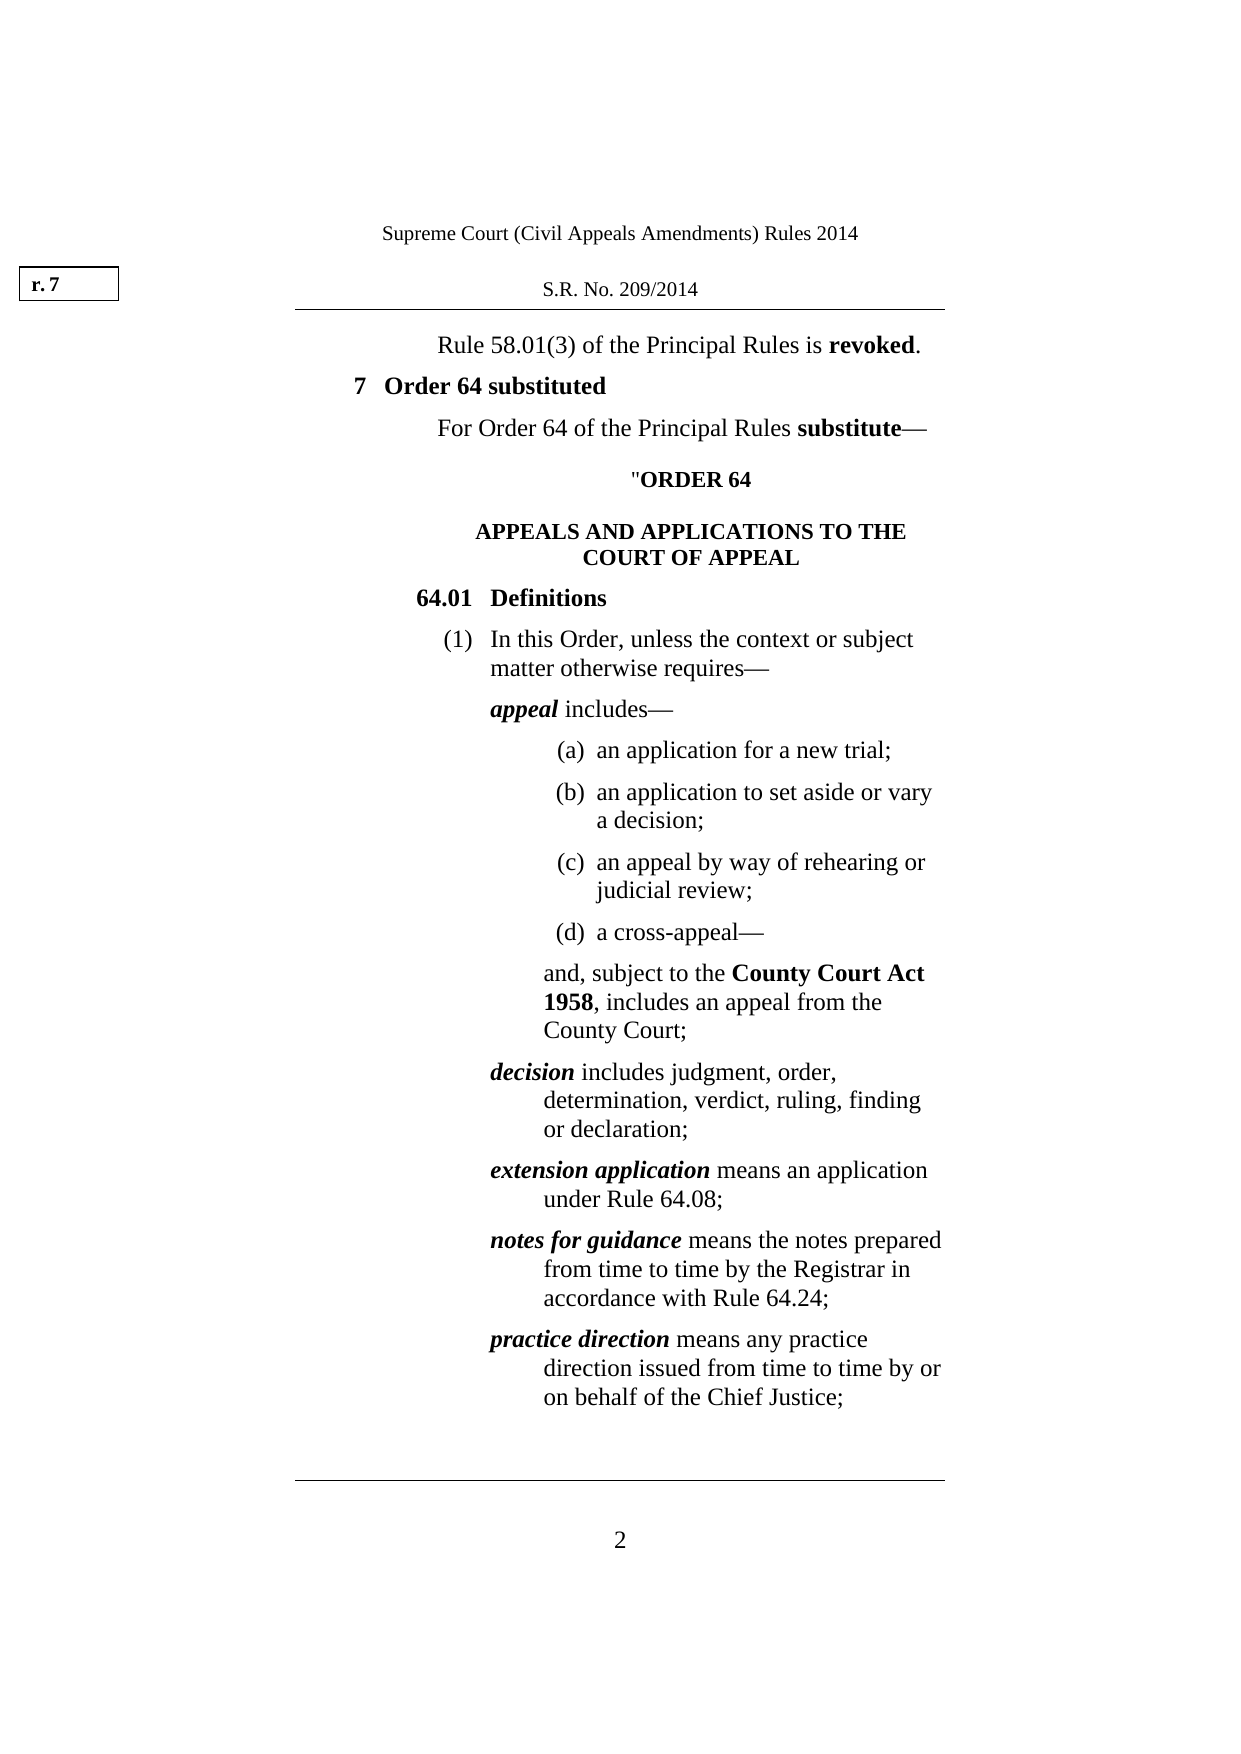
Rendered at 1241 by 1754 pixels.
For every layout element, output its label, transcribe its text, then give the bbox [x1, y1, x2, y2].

text r. 7 [29, 269, 118, 298]
text For Order 64 of the Principal Rules substitute— [437, 413, 945, 441]
text extension application means an application under Rule 64.08; [490, 1156, 945, 1213]
text Rule 58.01(3) of the Principal Rules is revoked. [437, 330, 945, 359]
text decision includes judgment, order, determination, verdict, ruling, finding or declaration; [490, 1057, 945, 1143]
subtitle (1) In this Order, unless the context or subject matter otherwise requires— [295, 624, 945, 682]
text practice direction means any practice direction issued from time to time by or on behalf of the Chief Justice; [490, 1324, 945, 1411]
subtitle (d) a cross-appeal— [295, 917, 945, 946]
text appeal includes— [490, 694, 945, 723]
subtitle (b) an application to set aside or vary a decision; [295, 777, 945, 834]
subtitle "Order 64 [437, 466, 945, 493]
subtitle Appeals and Applications to the Court of Appeal [437, 518, 945, 571]
subtitle 7 Order 64 substituted [295, 371, 945, 400]
subtitle and, subject to the County Court Act 1958, includes an appeal from the County Court; [543, 958, 945, 1044]
text notes for guidance means the notes prepared from time to time by the Registrar in accordance with Rule 64.24; [490, 1226, 945, 1312]
subtitle (a) an application for a new trial; [295, 736, 945, 764]
subtitle 64.01 Definitions [295, 583, 945, 612]
subtitle (c) an appeal by way of rehearing or judicial review; [295, 847, 945, 904]
